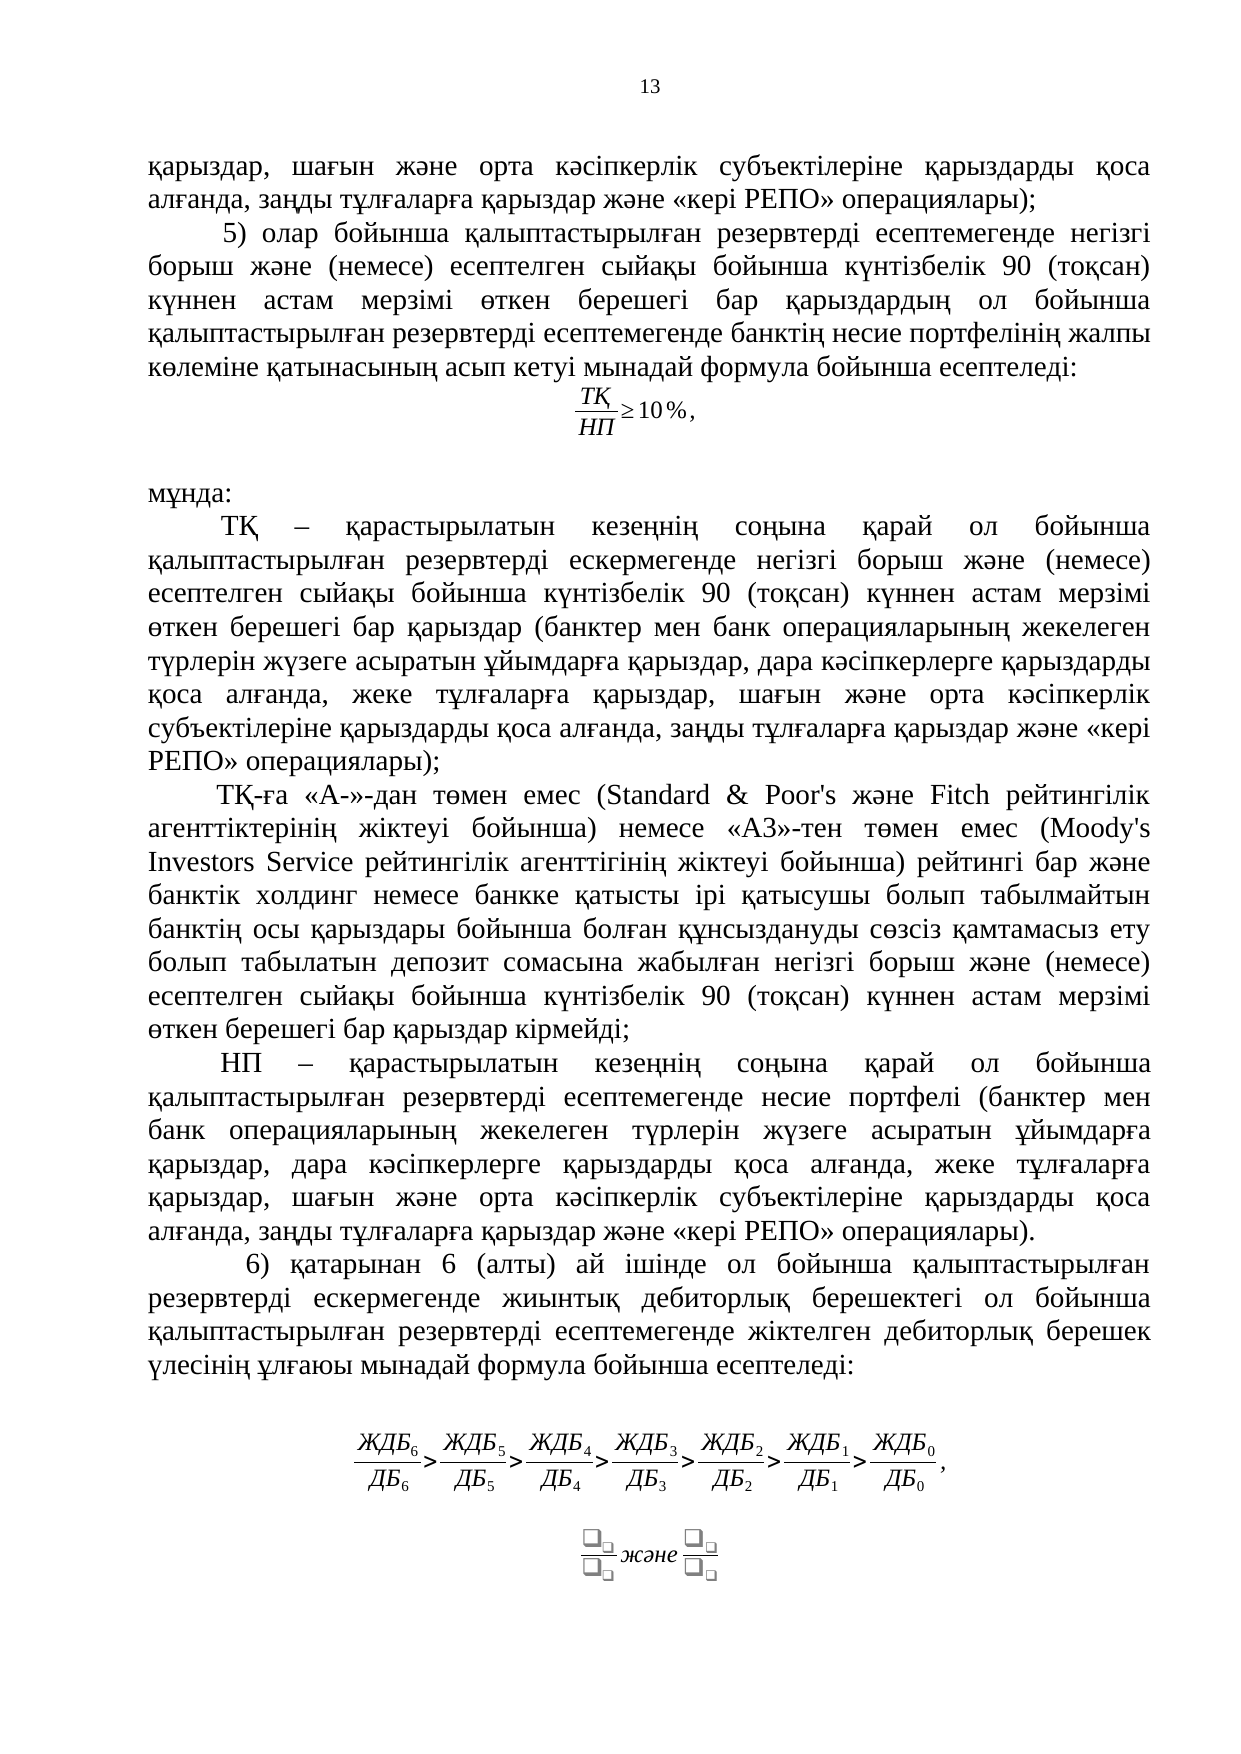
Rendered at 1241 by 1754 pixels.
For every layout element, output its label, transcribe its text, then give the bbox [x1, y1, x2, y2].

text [148, 148, 1152, 215]
text НП – қарастырылатын кезеңнің соңына қарай ол бойынша қалыптастырылған резервтерді есептемегенде несие портфелі (банктер мен банк операцияларының жекелеген түрлерін жүзеге асыратын ұйымдарға қарыздар, дара кәсіпкерлерге қарыздарды қоса алғанда, жеке тұлғаларға қарыздар, шағын және орта кәсіпкерлік субъектілеріне қарыздарды қоса алғанда, заңды тұлғаларға қарыздар және «кері РЕПО» операциялары). [148, 1045, 1152, 1246]
text 6) қатарынан 6 (алты) ай ішінде ол бойынша қалыптастырылған резервтерді ескермегенде жиынтық дебиторлық берешектегі ол бойынша қалыптастырылған резервтерді есептемегенде жіктелген дебиторлық берешек үлесінің ұлғаюы мынадай формула бойынша есептеледі: [148, 1246, 1152, 1381]
text мұнда: [148, 475, 1152, 508]
text ТҚ – қарастырылатын кезеңнің соңына қарай ол бойынша қалыптастырылған резервтерді ескермегенде негізгі борыш және (немесе) есептелген сыйақы бойынша күнтізбелік 90 (тоқсан) күннен астам мерзімі өткен берешегі бар қарыздар (банктер мен банк операцияларының жекелеген түрлерін жүзеге асыратын ұйымдарға қарыздар, дара кәсіпкерлерге қарыздарды қоса алғанда, жеке тұлғаларға қарыздар, шағын және орта кәсіпкерлік субъектілеріне қарыздарды қоса алғанда, заңды тұлғаларға қарыздар және «кері РЕПО» операциялары); [148, 508, 1152, 777]
text 5) олар бойынша қалыптастырылған резервтерді есептемегенде негізгі борыш және (немесе) есептелген сыйақы бойынша күнтізбелік 90 (тоқсан) күннен астам мерзімі өткен берешегі бар қарыздардың ол бойынша қалыптастырылған резервтерді есептемегенде банктің несие портфелінің жалпы көлеміне қатынасының асып кетуі мынадай формула бойынша есептеледі: [148, 215, 1152, 382]
text ТҚ-ға «А-»-дан төмен емес (Standard & Poor's және Fitch рейтингілік агенттіктерінің жіктеуі бойынша) немесе «А3»-тен төмен емес (Moody's Investors Service рейтингілік агенттігінің жіктеуі бойынша) рейтингі бар және банктік холдинг немесе банкке қатысты ірі қатысушы болып табылмайтын банктің осы қарыздары бойынша болған құнсыздануды сөзсіз қамтамасыз ету болып табылатын депозит сомасына жабылған негізгі борыш және (немесе) есептелген сыйақы бойынша күнтізбелік 90 (тоқсан) күннен астам мерзімі өткен берешегі бар қарыздар кірмейді; [148, 777, 1152, 1045]
